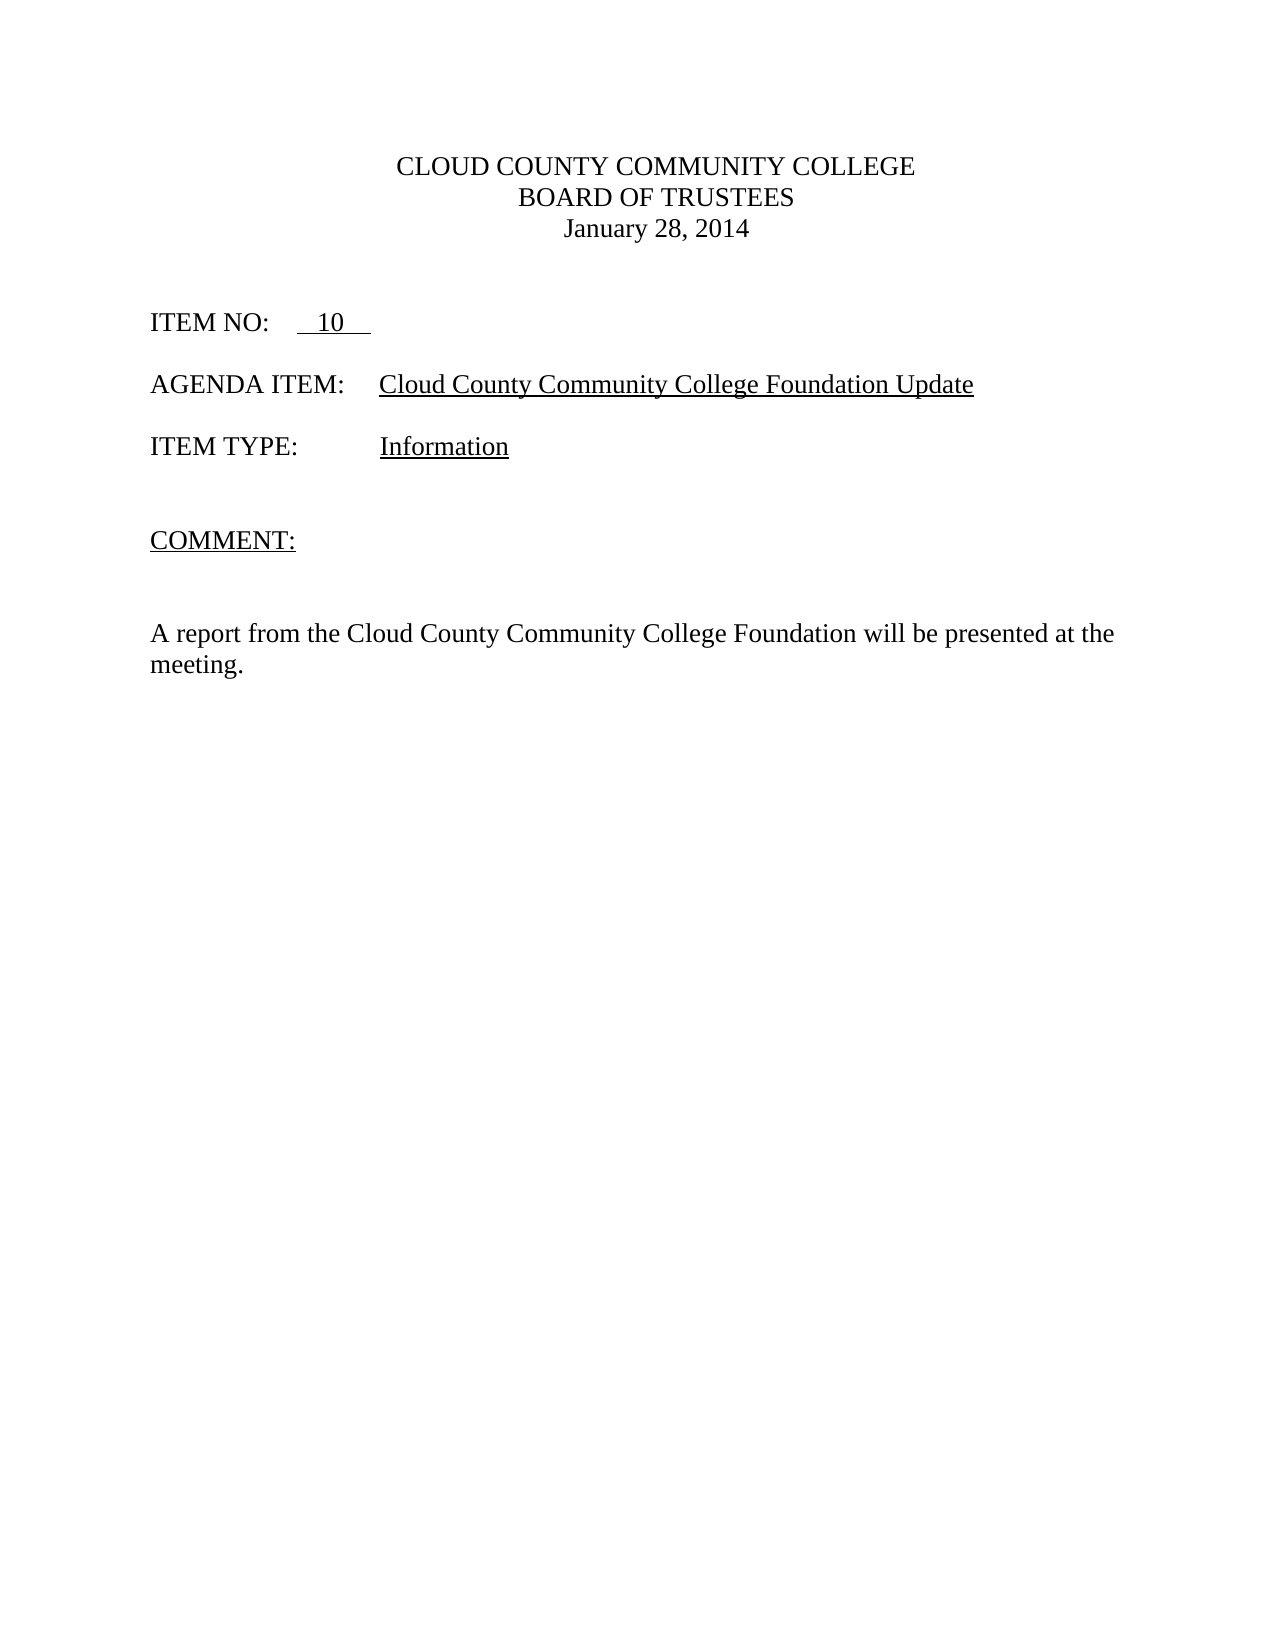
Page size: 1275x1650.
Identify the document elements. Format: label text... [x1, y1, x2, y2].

text A report from the Cloud County Community College Foundation will be presented at the meeting. [150, 617, 1162, 679]
text ITEM NO: 10 [150, 306, 1162, 337]
text ITEM TYPE: Information [150, 430, 1162, 461]
text BOARD OF TRUSTEES [150, 181, 1162, 212]
text COMMENT: [150, 524, 1162, 555]
text January 28, 2014 [150, 212, 1162, 243]
text CLOUD COUNTY COMMUNITY COLLEGE [150, 150, 1162, 181]
text AGENDA ITEM: Cloud County Community College Foundation Update [150, 368, 1162, 399]
